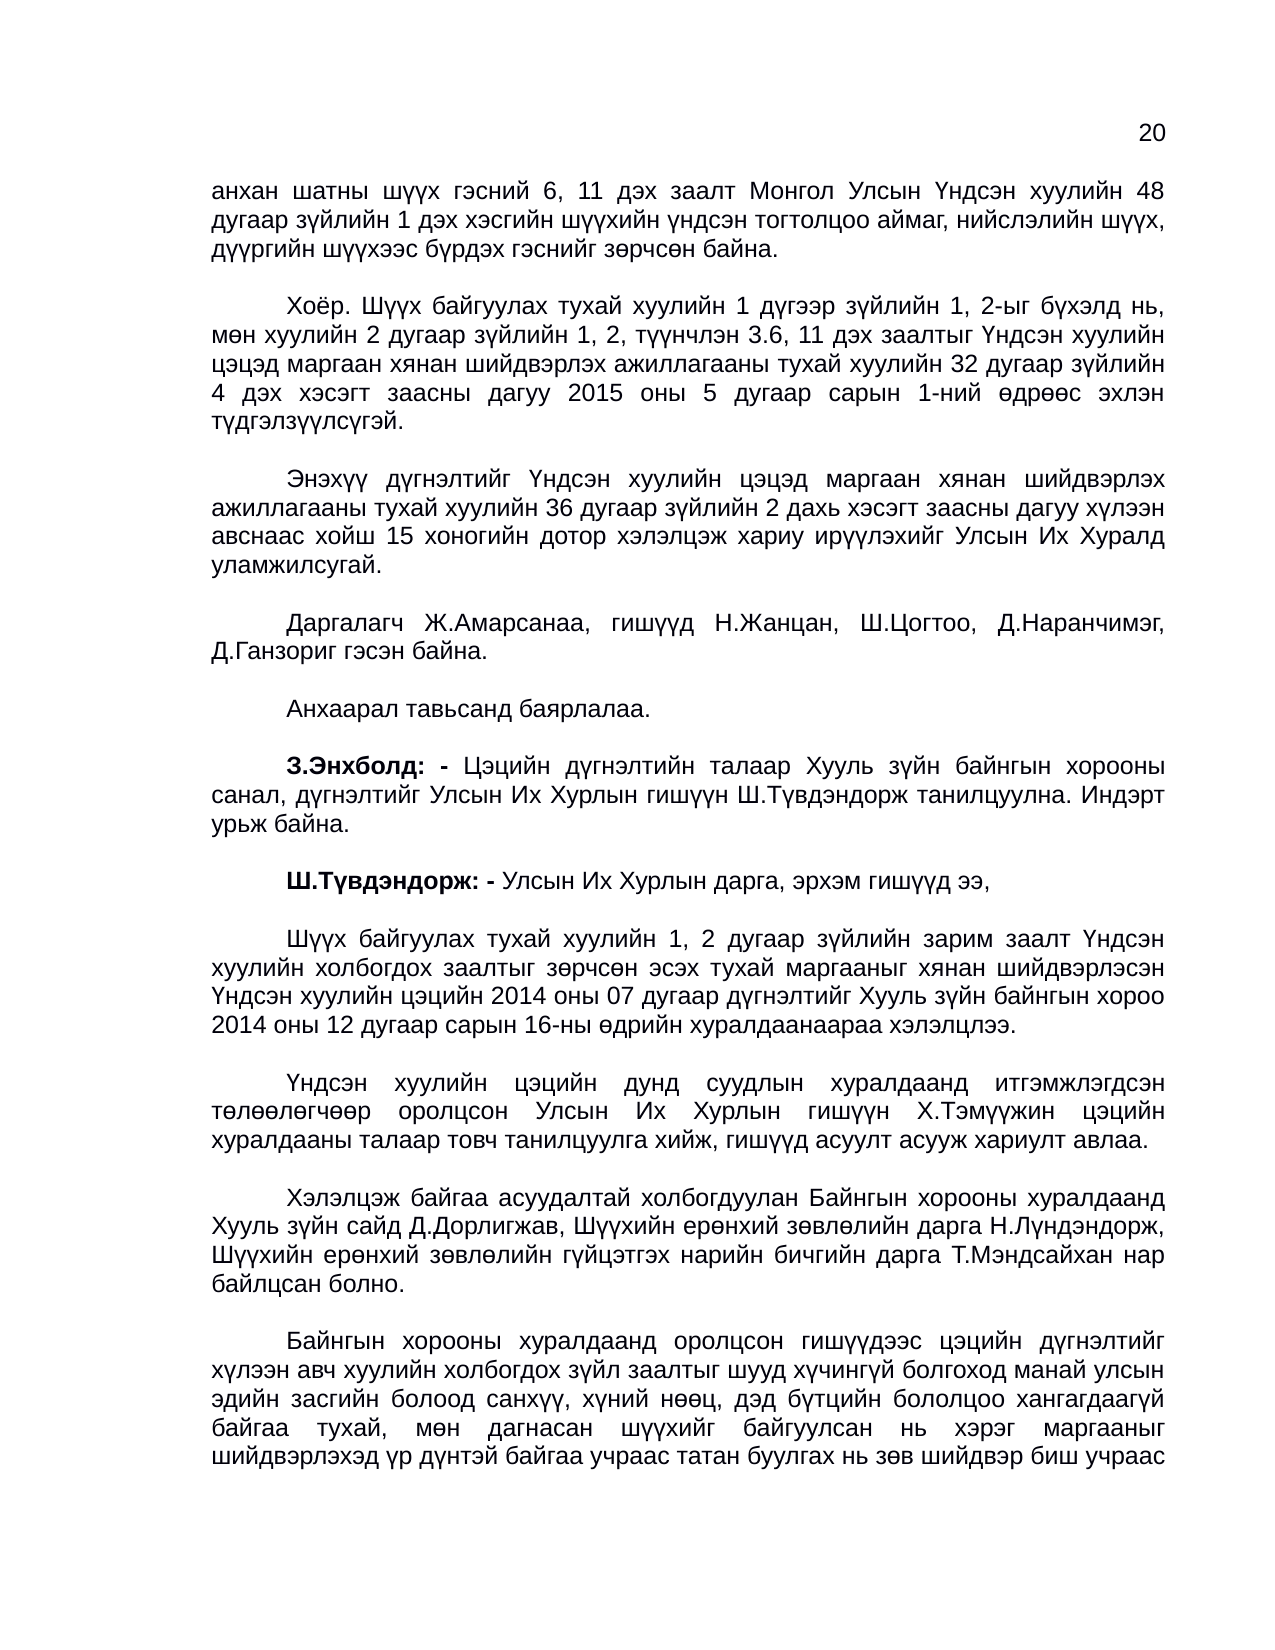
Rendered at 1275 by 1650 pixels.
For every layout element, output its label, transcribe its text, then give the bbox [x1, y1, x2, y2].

text Ш.Түвдэндорж: - Улсын Их Хурлын дарга, эрхэм гишүүд ээ, [211, 866, 1166, 895]
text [211, 176, 1166, 263]
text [211, 1326, 1166, 1470]
text Анхаарал тавьсанд баярлалаа. [211, 694, 1166, 723]
text Хоёр. Шүүх байгуулах тухай хуулийн 1 дүгээр зүйлийн 1, 2-ыг бүхэлд нь, мөн хуулийн 2 дугаар зүйлийн 1, 2, түүнчлэн 3.6, 11 дэх заалтыг Үндсэн хуулийн цэцэд маргаан хянан шийдвэрлэх ажиллагааны тухай хуулийн 32 дугаар зүйлийн 4 дэх хэсэгт заасны дагуу 2015 оны 5 дугаар сарын 1-ний өдрөөс эхлэн түдгэлзүүлсүгэй. [211, 291, 1166, 435]
text Үндсэн хуулийн цэцийн дунд суудлын хуралдаанд итгэмжлэгдсэн төлөөлөгчөөр оролцсон Улсын Их Хурлын гишүүн Х.Тэмүүжин цэцийн хуралдааны талаар товч танилцуулга хийж, гишүүд асуулт асууж хариулт авлаа. [211, 1068, 1166, 1154]
text Хэлэлцэж байгаа асуудалтай холбогдуулан Байнгын хорооны хуралдаанд Хууль зүйн сайд Д.Дорлигжав, Шүүхийн ерөнхий зөвлөлийн дарга Н.Лүндэндорж, Шүүхийн ерөнхий зөвлөлийн гүйцэтгэх нарийн бичгийн дарга Т.Мэндсайхан нар байлцсан болно. [211, 1183, 1166, 1298]
text Даргалагч Ж.Амарсанаа, гишүүд Н.Жанцан, Ш.Цогтоо, Д.Наранчимэг, Д.Ганзориг гэсэн байна. [211, 608, 1166, 665]
text З.Энхболд: - Цэцийн дүгнэлтийн талаар Хууль зүйн байнгын хорооны санал, дүгнэлтийг Улсын Их Хурлын гишүүн Ш.Түвдэндорж танилцуулна. Индэрт урьж байна. [211, 751, 1166, 838]
text Шүүх байгуулах тухай хуулийн 1, 2 дугаар зүйлийн зарим заалт Үндсэн хуулийн холбогдох заалтыг зөрчсөн эсэх тухай маргааныг хянан шийдвэрлэсэн Үндсэн хуулийн цэцийн 2014 оны 07 дугаар дүгнэлтийг Хууль зүйн байнгын хороо 2014 оны 12 дугаар сарын 16-ны өдрийн хуралдаанаараа хэлэлцлээ. [211, 924, 1166, 1039]
text Энэхүү дүгнэлтийг Үндсэн хуулийн цэцэд маргаан хянан шийдвэрлэх ажиллагааны тухай хуулийн 36 дугаар зүйлийн 2 дахь хэсэгт заасны дагуу хүлээн авснаас хойш 15 хоногийн дотор хэлэлцэж хариу ирүүлэхийг Улсын Их Хуралд уламжилсугай. [211, 464, 1166, 579]
